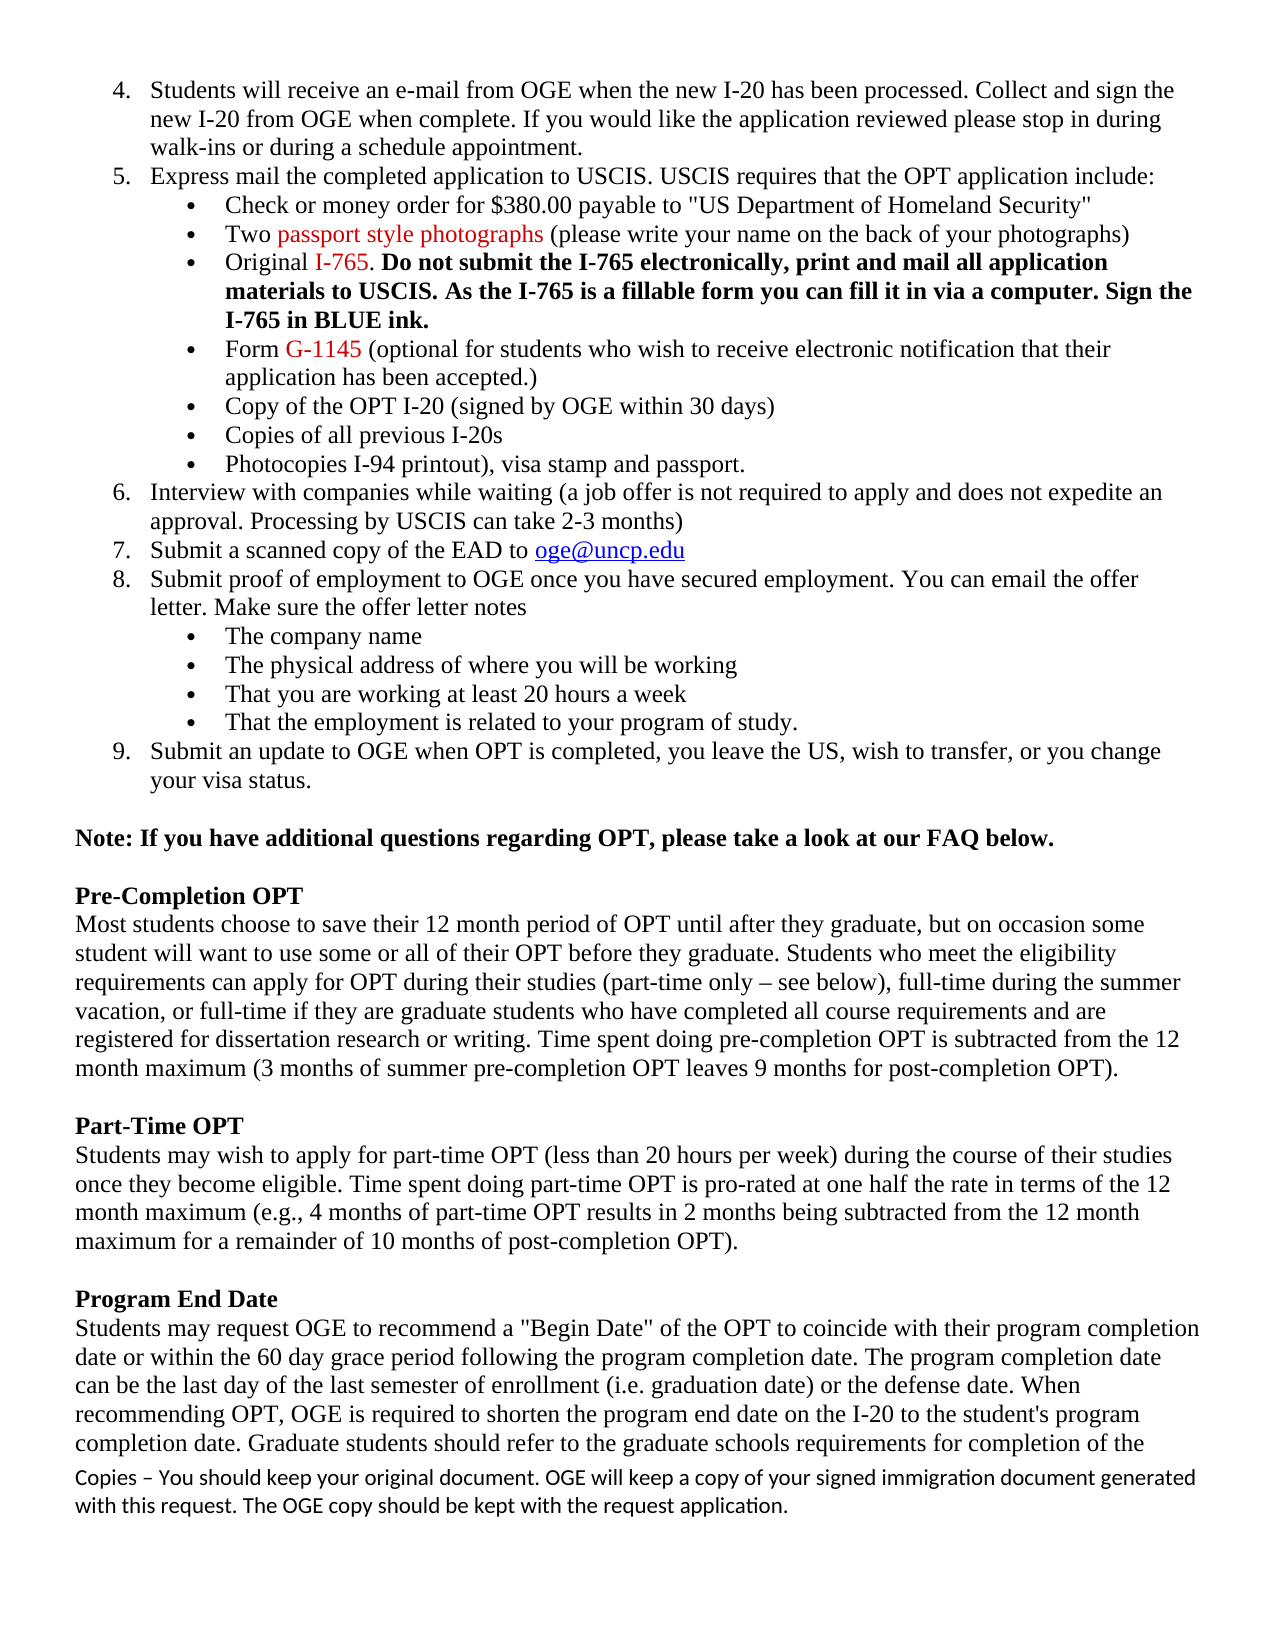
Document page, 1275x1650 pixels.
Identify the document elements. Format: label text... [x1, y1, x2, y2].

list Form G-1145 (optional for students who wish to receive electronic notification that their application has been accepted.) [187, 334, 1200, 391]
list Submit proof of employment to OGE once you have secured employment. You can email the offer letter. Make sure the offer letter notes [112, 564, 1200, 621]
list That the employment is related to your program of study. [187, 707, 1200, 736]
list That you are working at least 20 hours a week [187, 679, 1200, 707]
list Submit a scanned copy of the EAD to oge@uncp.edu [112, 535, 1200, 564]
text Note: If you have additional questions regarding OPT, please take a look at our FAQ below. [75, 823, 1200, 852]
list Photocopies I-94 printout), visa stamp and passport. [187, 449, 1200, 477]
list Original I-765. Do not submit the I-765 electronically, print and mail all application materials to USCIS. As the I-765 is a fillable form you can fill it in via a computer. Sign the I-765 in BLUE ink. [187, 247, 1200, 334]
text Pre-Completion OPT Most students choose to save their 12 month period of OPT until after they graduate, but on occasion some student will want to use some or all of their OPT before they graduate. Students who meet the eligibility requirements can apply for OPT during their studies (part-time only – see below), full-time during the summer vacation, or full-time if they are graduate students who have completed all course requirements and are registered for dissertation research or writing. Time spent doing pre-completion OPT is subtracted from the 12 month maximum (3 months of summer pre-completion OPT leaves 9 months for post-completion OPT). [75, 881, 1200, 1082]
list The physical address of where you will be working [187, 650, 1200, 679]
list Copy of the OPT I-20 (signed by OGE within 30 days) [187, 391, 1200, 420]
list Submit an update to OGE when OPT is completed, you leave the US, wish to transfer, or you change your visa status. [112, 736, 1200, 794]
list Copies of all previous I-20s [187, 420, 1200, 449]
list Students will receive an e-mail from OGE when the new I-20 has been processed. Collect and sign the new I-20 from OGE when complete. If you would like the application reviewed please stop in during walk-ins or during a schedule appointment. [112, 75, 1200, 161]
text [75, 1284, 1200, 1457]
list Interview with companies while waiting (a job offer is not required to apply and does not expedite an approval. Processing by USCIS can take 2-3 months) [112, 477, 1200, 535]
list The company name [187, 621, 1200, 650]
list Check or money order for $380.00 payable to "US Department of Homeland Security" [187, 190, 1200, 219]
list Two passport style photographs (please write your name on the back of your photographs) [187, 219, 1200, 247]
text Part-Time OPT Students may wish to apply for part-time OPT (less than 20 hours per week) during the course of their studies once they become eligible. Time spent doing part-time OPT is pro-rated at one half the rate in terms of the 12 month maximum (e.g., 4 months of part-time OPT results in 2 months being subtracted from the 12 month maximum for a remainder of 10 months of post-completion OPT). [75, 1111, 1200, 1255]
list Express mail the completed application to USCIS. USCIS requires that the OPT application include: [112, 161, 1200, 190]
